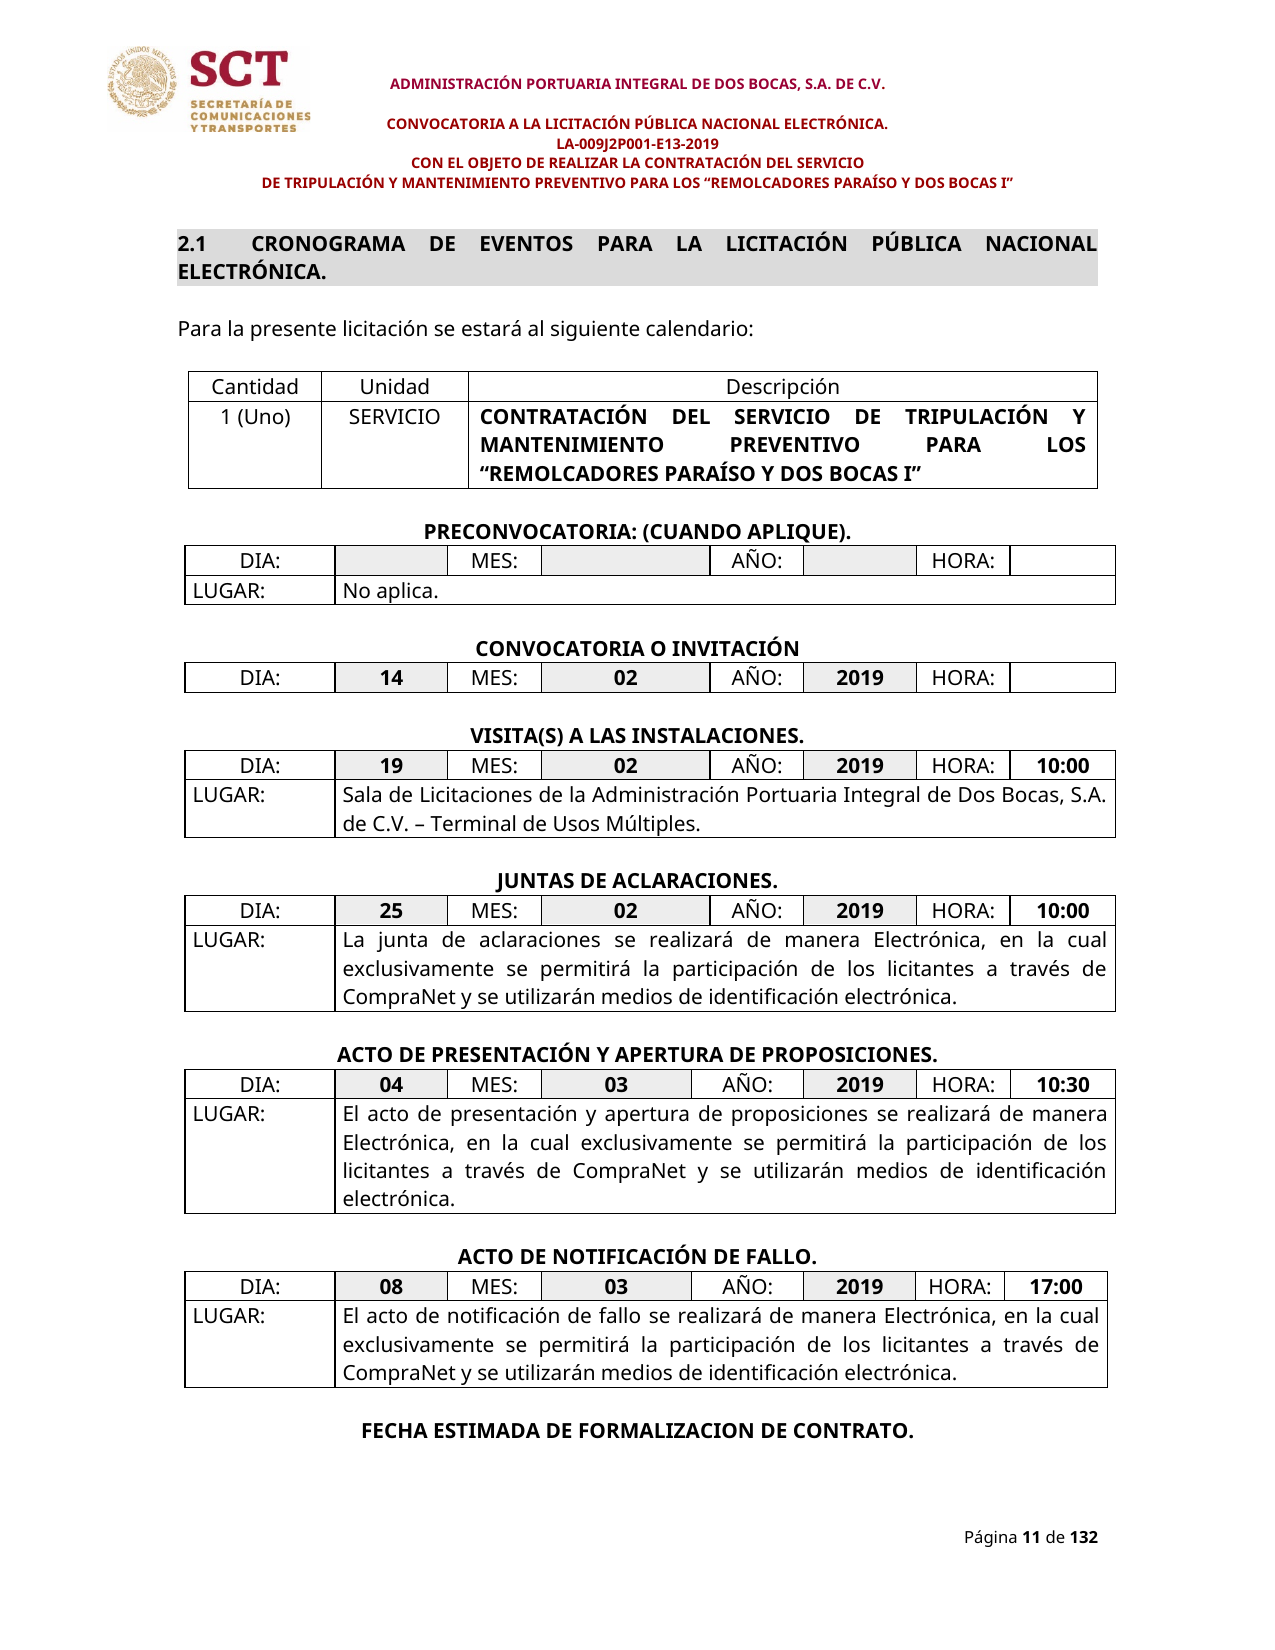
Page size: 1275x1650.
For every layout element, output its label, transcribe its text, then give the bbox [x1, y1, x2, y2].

table_header 14 [336, 663, 447, 692]
table_cell La junta de aclaraciones se realizará de manera Electrónica, en la cual exclusivamente se permitirá la participación de los licitantes a través de CompraNet y se utilizarán medios de identificación electrónica. [336, 926, 1115, 1011]
text VISITA(S) A LAS INSTALACIONES. [177, 721, 1098, 750]
table_header MES: [448, 896, 541, 924]
table_cell LUGAR: [186, 576, 334, 604]
table_header [1011, 663, 1115, 692]
table_header 02 [542, 663, 709, 692]
table_header 2019 [804, 751, 916, 779]
table_header DIA: [186, 751, 334, 779]
text 2.1 CRONOGRAMA DE EVENTOS PARA LA LICITACIÓN PÚBLICA NACIONAL ELECTRÓNICA. [177, 229, 1098, 286]
table_cell CONTRATACIÓN DEL SERVICIO DE TRIPULACIÓN Y MANTENIMIENTO PREVENTIVO PARA LOS “REMOLCADORES PARAÍSO Y DOS BOCAS I” [469, 402, 1097, 487]
text Para la presente licitación se estará al siguiente calendario: [177, 314, 1098, 342]
table_header 04 [336, 1070, 447, 1098]
table_cell Sala de Licitaciones de la Administración Portuaria Integral de Dos Bocas, S.A. de C.V. – Terminal de Usos Múltiples. [336, 780, 1115, 837]
table_header MES: [448, 546, 541, 575]
table_header Unidad [322, 372, 468, 401]
table_header 19 [336, 751, 447, 779]
table_header 2019 [804, 1272, 915, 1300]
text FECHA ESTIMADA DE FORMALIZACION DE CONTRATO. [177, 1416, 1098, 1445]
table_header AÑO: [711, 663, 803, 692]
table_header 2019 [804, 1070, 916, 1098]
table_header DIA: [186, 1070, 334, 1098]
table_cell LUGAR: [186, 1099, 334, 1213]
table_header 25 [336, 896, 447, 924]
table_header MES: [448, 751, 541, 779]
table_header 10:00 [1011, 751, 1115, 779]
table_header [1011, 546, 1115, 575]
table_header DIA: [186, 546, 334, 575]
text CONVOCATORIA O INVITACIÓN [177, 634, 1098, 662]
table_cell No aplica. [336, 576, 1115, 604]
table_cell LUGAR: [186, 780, 334, 837]
table_header DIA: [186, 1272, 334, 1300]
table_header AÑO: [692, 1070, 803, 1098]
table_header AÑO: [711, 751, 803, 779]
table_cell El acto de presentación y apertura de proposiciones se realizará de manera Electrónica, en la cual exclusivamente se permitirá la participación de los licitantes a través de CompraNet y se utilizarán medios de identificación electrónica. [336, 1099, 1115, 1213]
table_header Cantidad [189, 372, 321, 401]
table_header 02 [542, 751, 709, 779]
picture [107, 46, 311, 132]
text JUNTAS DE ACLARACIONES. [177, 867, 1098, 895]
table_header HORA: [917, 663, 1009, 692]
table_header [804, 546, 916, 575]
table_header 03 [542, 1070, 691, 1098]
text ACTO DE NOTIFICACIÓN DE FALLO. [177, 1242, 1098, 1271]
table_header MES: [448, 1070, 541, 1098]
table_header AÑO: [711, 546, 803, 575]
text PRECONVOCATORIA: (CUANDO APLIQUE). [177, 517, 1098, 545]
table_header 10:30 [1011, 1070, 1115, 1098]
table_header AÑO: [692, 1272, 803, 1300]
table_header Descripción [469, 372, 1097, 401]
table_header 2019 [804, 663, 916, 692]
table_header HORA: [917, 896, 1009, 924]
table_header HORA: [917, 751, 1009, 779]
table_cell LUGAR: [186, 1301, 334, 1387]
table_header 02 [542, 896, 709, 924]
table_header [542, 546, 709, 575]
table_cell LUGAR: [186, 926, 334, 1011]
table_header DIA: [186, 663, 334, 692]
table_header MES: [448, 663, 541, 692]
table_header HORA: [917, 1070, 1010, 1098]
table_header 17:00 [1005, 1272, 1107, 1300]
table_header 2019 [804, 896, 916, 924]
table_header HORA: [917, 546, 1009, 575]
table_header DIA: [186, 896, 334, 924]
table_header [336, 546, 447, 575]
text ACTO DE PRESENTACIÓN Y APERTURA DE PROPOSICIONES. [177, 1040, 1098, 1069]
table_header 10:00 [1011, 896, 1115, 924]
table_header AÑO: [711, 896, 803, 924]
table_header HORA: [916, 1272, 1004, 1300]
table_header 03 [542, 1272, 691, 1300]
table_cell 1 (Uno) [189, 402, 321, 487]
table_header MES: [448, 1272, 541, 1300]
table_cell SERVICIO [322, 402, 468, 487]
table_cell El acto de notificación de fallo se realizará de manera Electrónica, en la cual exclusivamente se permitirá la participación de los licitantes a través de CompraNet y se utilizarán medios de identificación electrónica. [336, 1301, 1107, 1387]
table_header 08 [336, 1272, 447, 1300]
